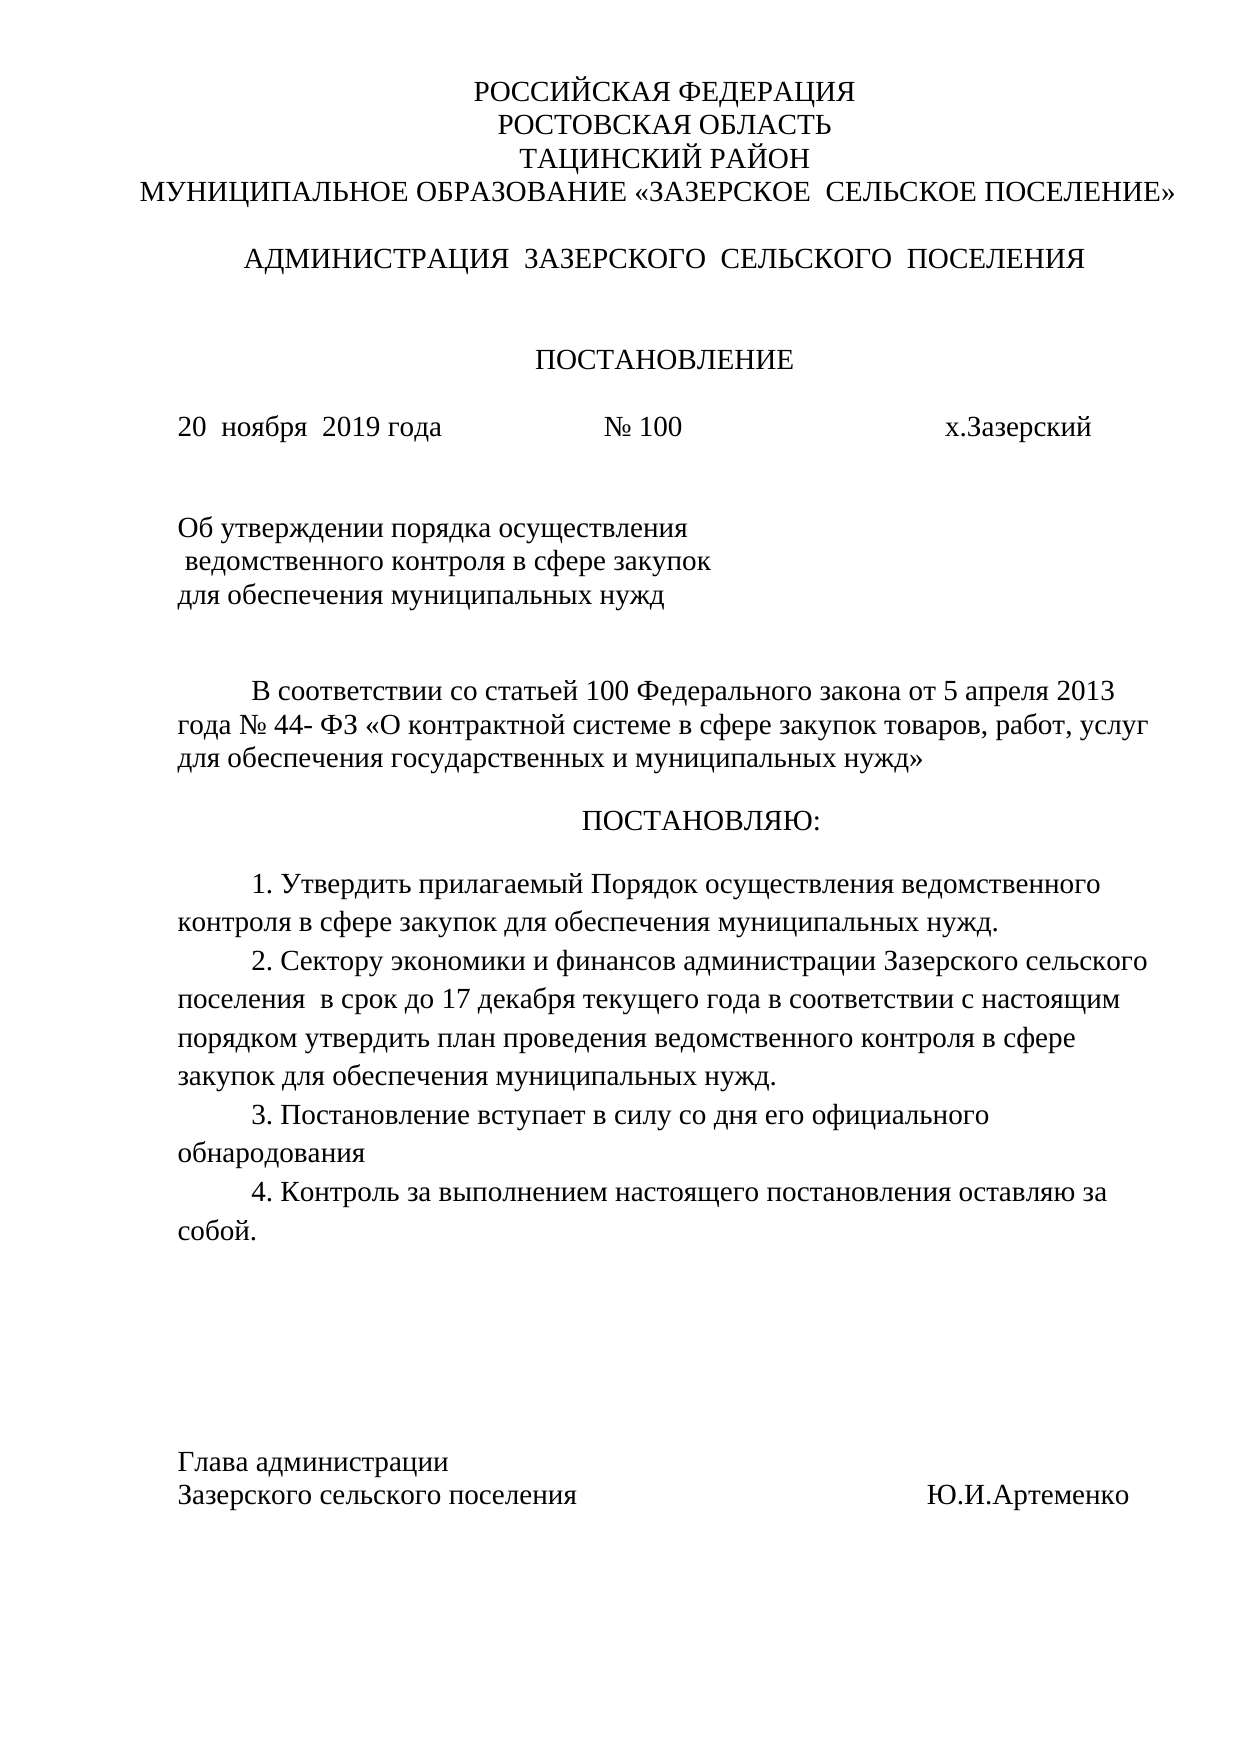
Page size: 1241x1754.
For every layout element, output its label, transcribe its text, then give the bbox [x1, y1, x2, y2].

text 4. Контроль за выполнением настоящего постановления оставляю за собой. [177, 1174, 1152, 1246]
subtitle ТАЦИНСКИЙ РАЙОН [177, 141, 1152, 174]
text 20 ноября 2019 года № 100 х.Зазерский [177, 409, 1152, 443]
subtitle МУНИЦИПАЛЬНОЕ ОБРАЗОВАНИЕ «ЗАЗЕРСКОЕ СЕЛЬСКОЕ ПОСЕЛЕНИЕ» [103, 174, 1212, 208]
text 2. Сектору экономики и финансов администрации Зазерского сельского поселения в срок до 17 декабря текущего года в соответствии с настоящим порядком утвердить план проведения ведомственного контроля в сфере закупок для обеспечения муниципальных нужд. [177, 943, 1152, 1092]
text 1. Утвердить прилагаемый Порядок осуществления ведомственного контроля в сфере закупок для обеспечения муниципальных нужд. [177, 866, 1152, 938]
subtitle РОССИЙСКАЯ ФЕДЕРАЦИЯ [177, 74, 1152, 107]
text Об утверждении порядка осуществления [177, 510, 1152, 543]
subtitle РОСТОВСКАЯ ОБЛАСТЬ [177, 107, 1152, 141]
text ведомственного контроля в сфере закупок [177, 543, 1152, 577]
text Зазерского сельского поселения Ю.И.Артеменко [177, 1477, 1152, 1511]
text В соответствии со статьей 100 Федерального закона от 5 апреля 2013 года № 44- ФЗ «О контрактной системе в сфере закупок товаров, работ, услуг для обеспечения государственных и муниципальных нужд» [177, 673, 1152, 774]
text для обеспечения муниципальных нужд [177, 577, 1152, 611]
subtitle АДМИНИСТРАЦИЯ ЗАЗЕРСКОГО СЕЛЬСКОГО ПОСЕЛЕНИЯ [177, 242, 1152, 275]
text ПОСТАНОВЛЕНИЕ [177, 342, 1152, 376]
text Глава администрации [177, 1444, 1152, 1477]
text 3. Постановление вступает в силу со дня его официального обнародования [177, 1097, 1152, 1169]
text ПОСТАНОВЛЯЮ: [177, 803, 1152, 837]
